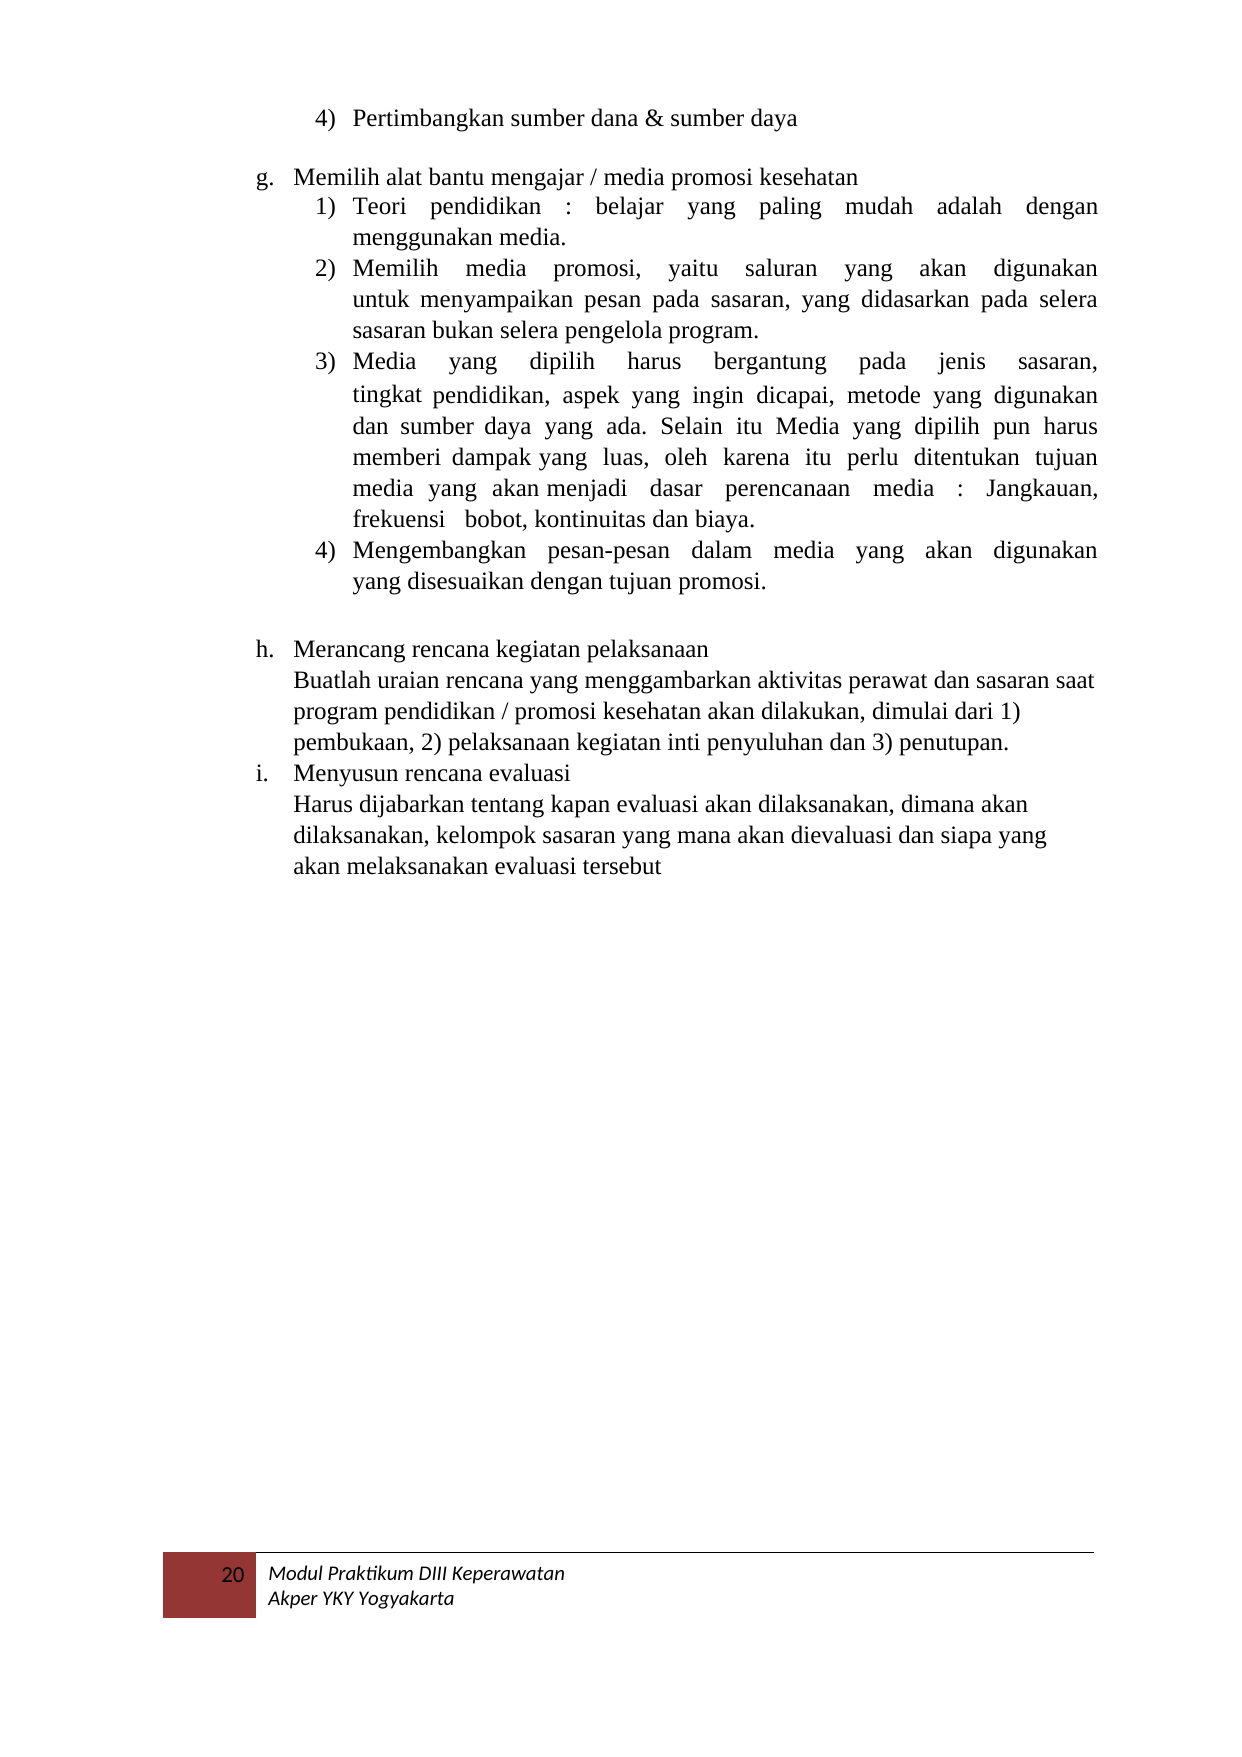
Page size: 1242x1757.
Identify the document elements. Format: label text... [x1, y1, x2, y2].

list Media yang dipilih harus bergantung pada jenis sasaran, tingkat pendidikan, aspek yang ingin dicapai, metode yang digunakan dan sumber daya yang ada. Selain itu Media yang dipilih pun harus memberi dampak yang luas, oleh karena itu perlu ditentukan tujuan media yang akan menjadi dasar perencanaan media : Jangkauan, frekuensi bobot, kontinuitas dan biaya. [315, 346, 1098, 533]
list Merancang rencana kegiatan pelaksanaan [256, 634, 1098, 663]
list Menyusun rencana evaluasi [256, 758, 1098, 787]
list Buatlah uraian rencana yang menggambarkan aktivitas perawat dan sasaran saat program pendidikan / promosi kesehatan akan dilakukan, dimulai dari 1) pembukaan, 2) pelaksanaan kegiatan inti penyuluhan dan 3) penutupan. [293, 665, 1098, 756]
list Teori pendidikan : belajar yang paling mudah adalah dengan menggunakan media. [315, 191, 1098, 251]
list Memilih media promosi, yaitu saluran yang akan digunakan untuk menyampaikan pesan pada sasaran, yang didasarkan pada selera sasaran bukan selera pengelola program. [315, 253, 1098, 344]
list Mengembangkan pesan-pesan dalam media yang akan digunakan yang disesuaikan dengan tujuan promosi. [315, 535, 1098, 595]
list Harus dijabarkan tentang kapan evaluasi akan dilaksanakan, dimana akan dilaksanakan, kelompok sasaran yang mana akan dievaluasi dan siapa yang akan melaksanakan evaluasi tersebut [293, 789, 1098, 880]
list Memilih alat bantu mengajar / media promosi kesehatan [256, 162, 1105, 191]
list Pertimbangkan sumber dana & sumber daya [315, 102, 1097, 132]
